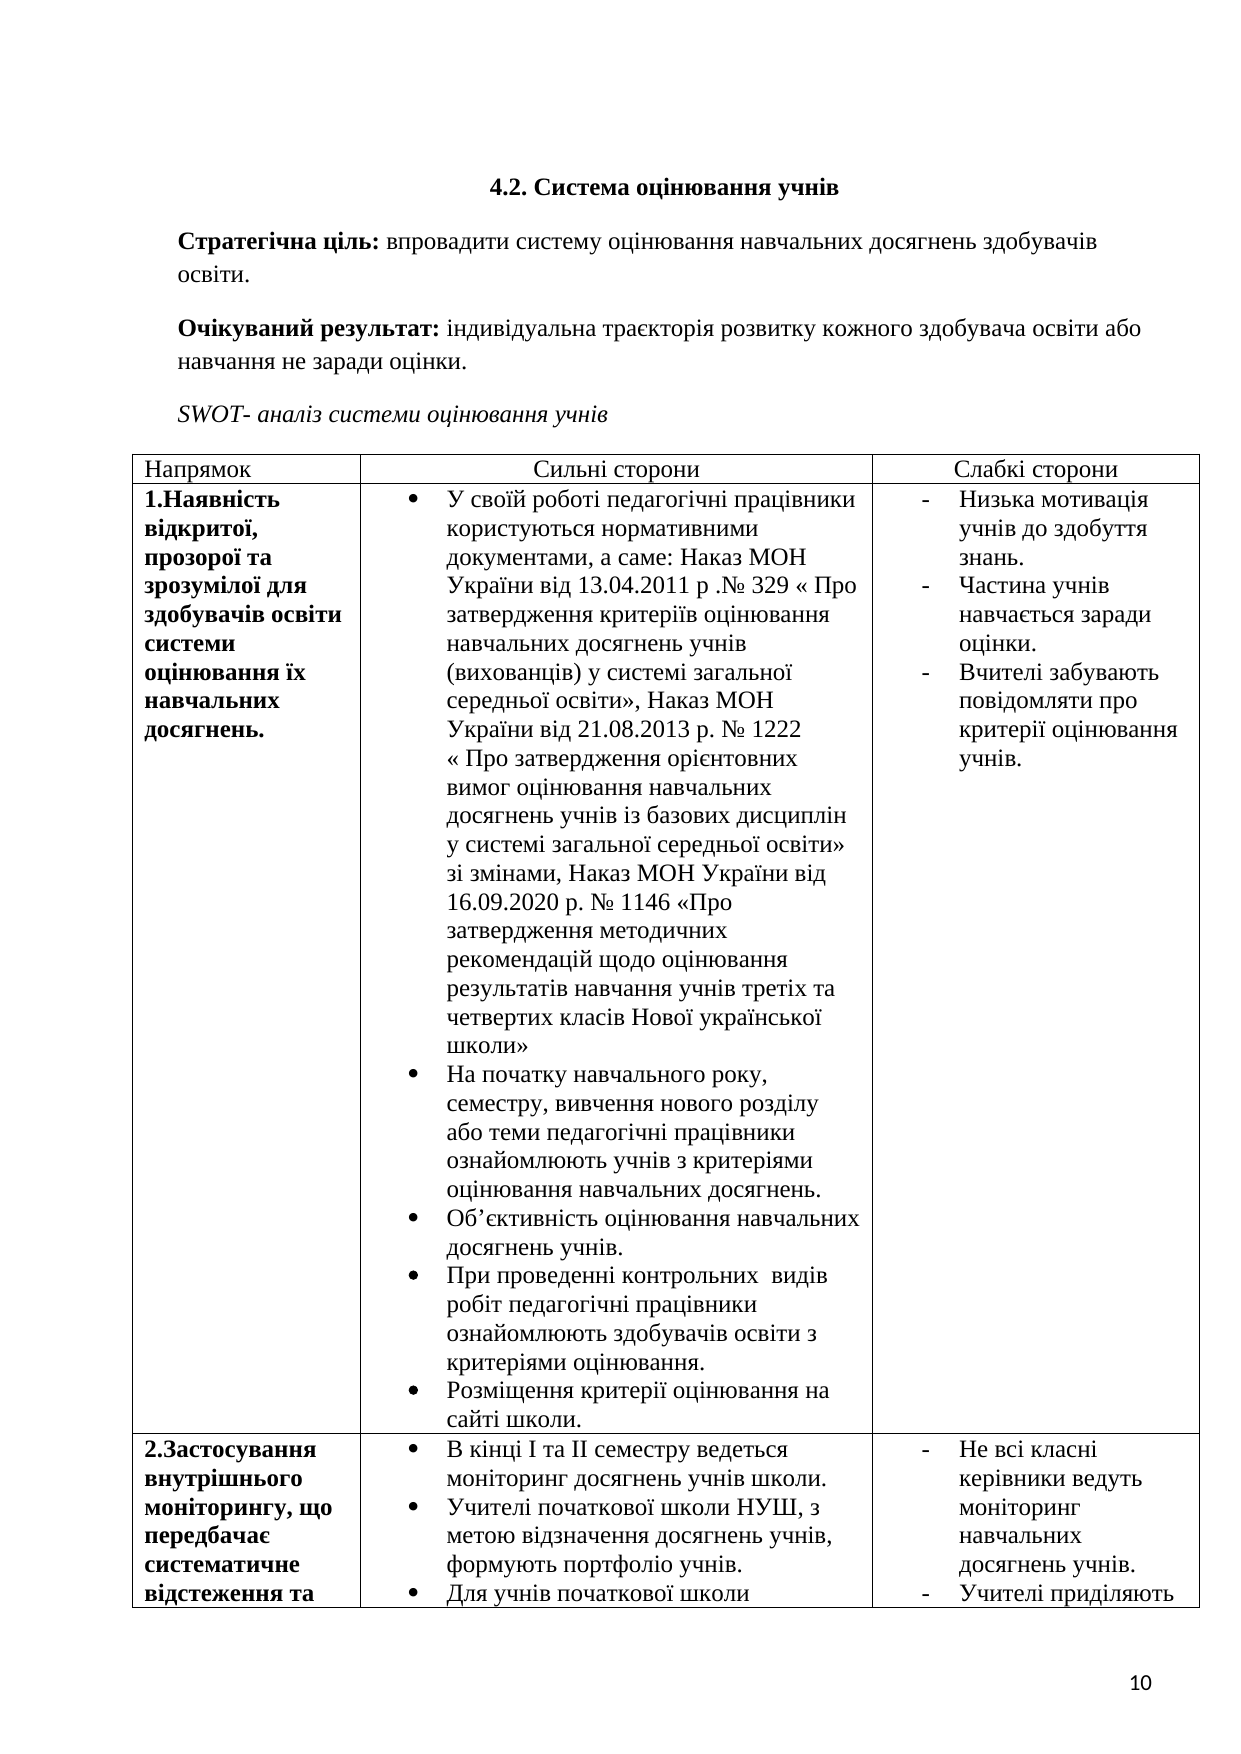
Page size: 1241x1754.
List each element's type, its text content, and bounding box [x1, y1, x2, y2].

table_cell Низька мотивація учнів до здобуття знань. Частина учнів навчається заради оцінки. Вчителі забувають повідомляти про критерії оцінювання учнів. [873, 484, 1199, 1433]
table_header Сильні сторони [361, 455, 872, 483]
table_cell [873, 1434, 1199, 1607]
table_cell У своїй роботі педагогічні працівники користуються нормативними документами, а саме: Наказ МОН України від 13.04.2011 р .№ 329 « Про затвердження критеріїв оцінювання навчальних досягнень учнів (вихованців) у системі загальної середньої освіти», Наказ МОН України від 21.08.2013 р. № 1222 « Про затвердження орієнтовних вимог оцінювання навчальних досягнень учнів із базових дисциплін у системі загальної середньої освіти» зі змінами, Наказ МОН України від 16.09.2020 р. № 1146 «Про затвердження методичних рекомендацій щодо оцінювання результатів навчання учнів третіх та четвертих класів Нової української школи» На початку навчального року, семестру, вивчення нового розділу або теми педагогічні працівники ознайомлюють учнів з критеріями оцінювання навчальних досягнень. Об’єктивність оцінювання навчальних досягнень учнів. При проведенні контрольних видів робіт педагогічні працівники ознайомлюють здобувачів освіти з критеріями оцінювання. Розміщення критерії оцінювання на сайті школи. [361, 484, 872, 1433]
text Очікуваний результат: індивідуальна траєкторія розвитку кожного здобувача освіти або навчання не заради оцінки. [177, 313, 1152, 374]
text SWOT- аналіз системи оцінювання учнів [177, 399, 1152, 428]
table_header Напрямок [133, 455, 360, 483]
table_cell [361, 1434, 872, 1607]
text 4.2. Система оцінювання учнів [177, 172, 1152, 201]
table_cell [133, 1434, 360, 1607]
text Стратегічна ціль: впровадити систему оцінювання навчальних досягнень здобувачів освіти. [177, 226, 1152, 288]
table_cell 1.Наявність відкритої, прозорої та зрозумілої для здобувачів освіти системи оцінювання їх навчальних досягнень. [133, 484, 360, 1433]
table_header Слабкі сторони [873, 455, 1199, 483]
